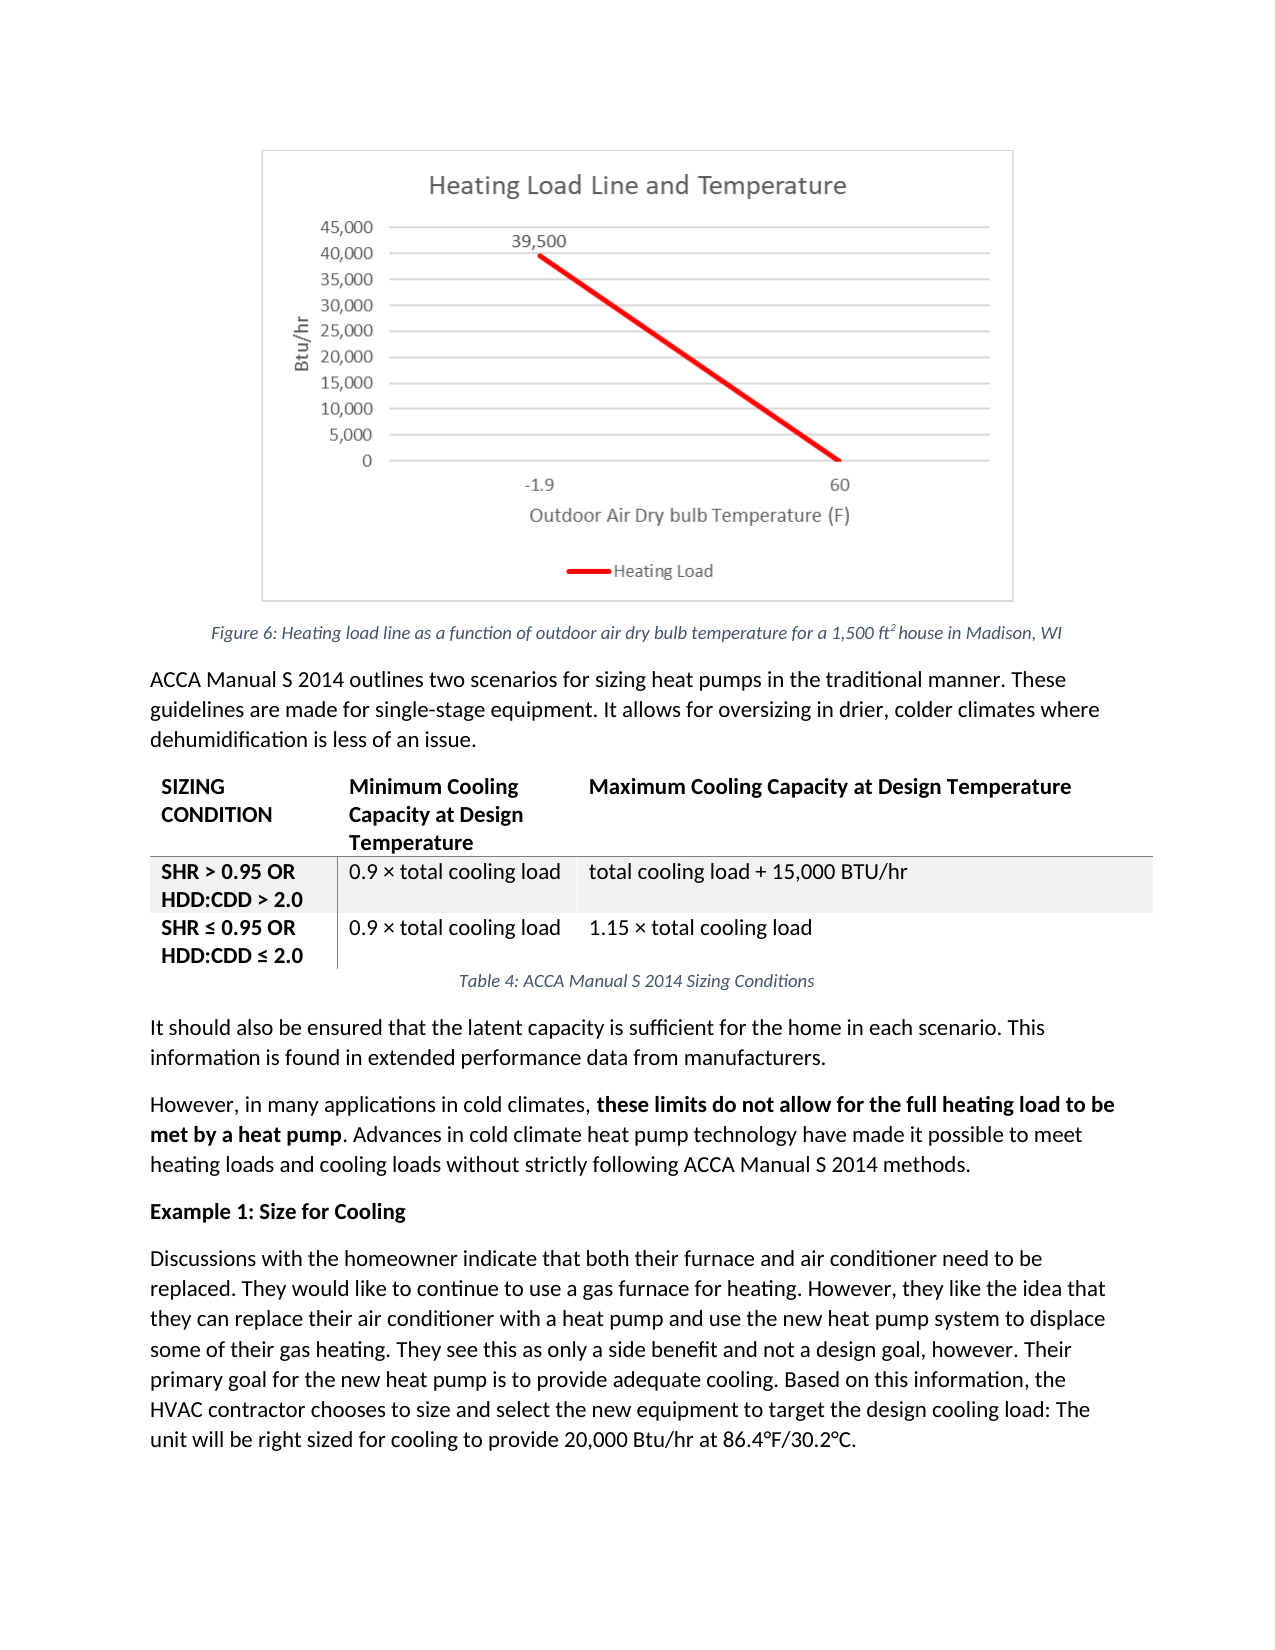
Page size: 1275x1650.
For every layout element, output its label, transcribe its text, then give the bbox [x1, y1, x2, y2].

text However, in many applications in cold climates, these limits do not allow for the full heating load to be met by a heat pump. Advances in cold climate heat pump technology have made it possible to meet heating loads and cooling loads without strictly following ACCA Manual S 2014 methods. [150, 1090, 1125, 1178]
table_cell total cooling load + 15,000 BTU/hr [578, 857, 1153, 913]
text Discussions with the homeowner indicate that both their furnace and air conditioner need to be replaced. They would like to continue to use a gas furnace for heating. However, they like the idea that they can replace their air conditioner with a heat pump and use the new heat pump system to displace some of their gas heating. They see this as only a side benefit and not a design goal, however. Their primary goal for the new heat pump is to provide adequate cooling. Based on this information, the HVAC contractor chooses to size and select the new equipment to target the design cooling load: The unit will be right sized for cooling to provide 20,000 Btu/hr at 86.4°F/30.2°C. [150, 1244, 1125, 1453]
table_cell 0.9 × total cooling load [338, 857, 577, 913]
text It should also be ensured that the latent capacity is sufficient for the home in each scenario. This information is found in extended performance data from manufacturers. [150, 1013, 1125, 1071]
table_header Minimum Cooling Capacity at Design Temperature [338, 772, 577, 856]
table_cell SHR ≤ 0.95 OR HDD:CDD ≤ 2.0 [150, 913, 337, 969]
text Table 4: ACCA Manual S 2014 Sizing Conditions [150, 969, 1125, 992]
text ACCA Manual S 2014 outlines two scenarios for sizing heat pumps in the traditional manner. These guidelines are made for single-stage equipment. It allows for oversizing in drier, colder climates where dehumidification is less of an issue. [150, 665, 1125, 753]
table_cell SHR > 0.95 OR HDD:CDD > 2.0 [150, 857, 337, 913]
text Example 1: Size for Cooling [150, 1197, 1125, 1225]
table_header Sizing Condition [150, 772, 338, 856]
table_cell 0.9 × total cooling load [338, 913, 577, 969]
text Figure 6: Heating load line as a function of outdoor air dry bulb temperature for a 1,500 ft2 house in Madison, WI [150, 621, 1125, 644]
table_header Maximum Cooling Capacity at Design Temperature [578, 772, 1153, 856]
table_cell 1.15 × total cooling load [578, 913, 1153, 969]
picture [261, 150, 1014, 602]
